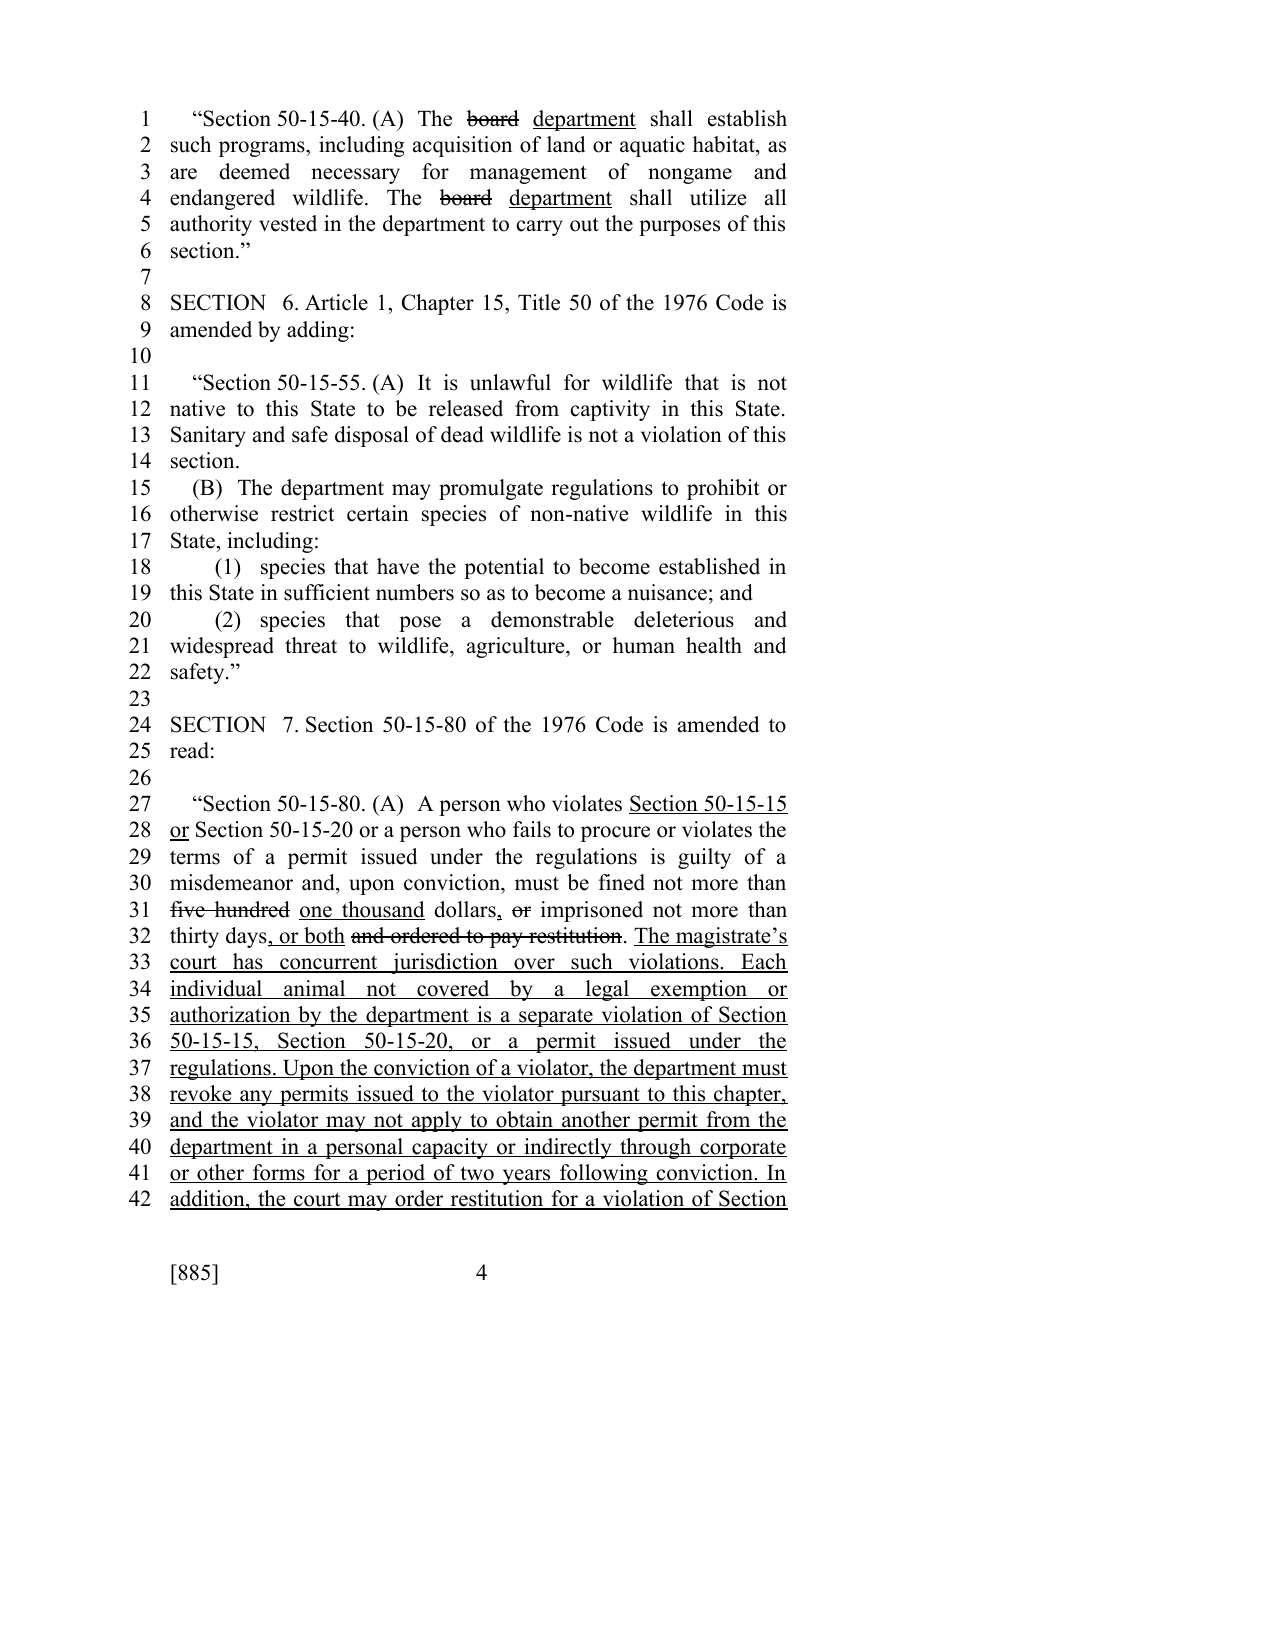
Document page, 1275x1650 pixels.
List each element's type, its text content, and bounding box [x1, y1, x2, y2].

text SECTION 6. Article 1, Chapter 15, Title 50 of the 1976 Code is amended by adding: [169, 289, 787, 342]
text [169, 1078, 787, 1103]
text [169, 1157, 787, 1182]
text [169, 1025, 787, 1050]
text “Section 50-15-40. (A) The board department shall establish such programs, including acquisition of land or aquatic habitat, as are deemed necessary for management of nongame and endangered wildlife. The board department shall utilize all authority vested in the department to carry out the purposes of this section.” [169, 105, 787, 263]
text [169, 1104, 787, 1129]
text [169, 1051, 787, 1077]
text (2) species that pose a demonstrable deleterious and widespread threat to wildlife, agriculture, or human health and safety.” [169, 606, 787, 685]
text (B) The department may promulgate regulations to prohibit or otherwise restrict certain species of non-native wildlife in this State, including: [169, 474, 787, 553]
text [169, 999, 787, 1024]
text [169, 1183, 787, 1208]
text SECTION 7. Section 50-15-80 of the 1976 Code is amended to read: [169, 711, 787, 764]
text (1) species that have the potential to become established in this State in sufficient numbers so as to become a nuisance; and [169, 553, 787, 606]
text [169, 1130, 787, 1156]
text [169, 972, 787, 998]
text “Section 50-15-55. (A) It is unlawful for wildlife that is not native to this State to be released from captivity in this State. Sanitary and safe disposal of dead wildlife is not a violation of this section. [169, 368, 787, 474]
